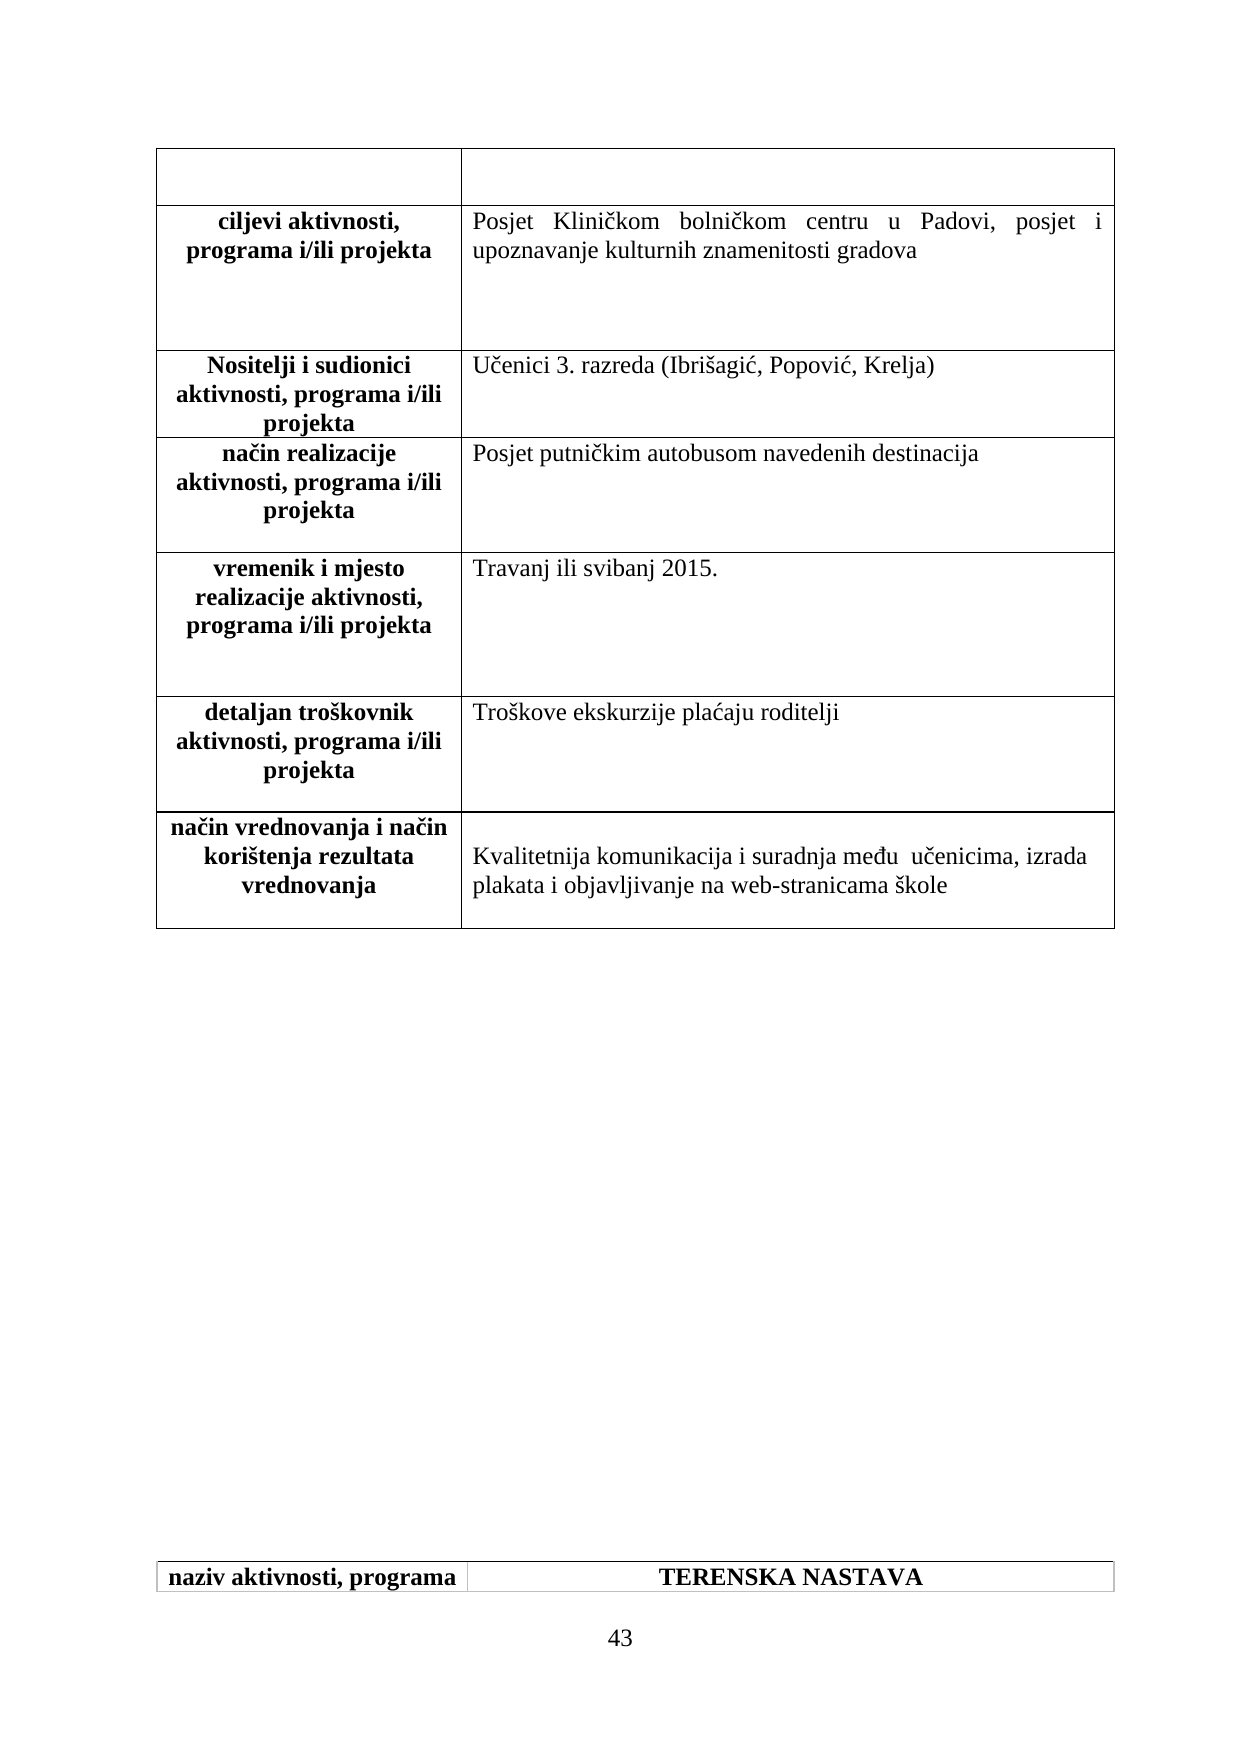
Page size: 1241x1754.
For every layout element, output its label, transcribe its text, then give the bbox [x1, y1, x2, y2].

table_cell Učenici 3. razreda (Ibrišagić, Popović, Krelja) [462, 351, 1114, 437]
table_cell Travanj ili svibanj 2015. [462, 553, 1114, 696]
table_cell Troškove ekskurzije plaćaju roditelji [462, 697, 1114, 811]
table_cell vremenik i mjesto realizacije aktivnosti, programa i/ili projekta [157, 553, 461, 696]
table_cell Nositelji i sudionici aktivnosti, programa i/ili projekta [157, 351, 461, 437]
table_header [158, 1562, 467, 1591]
table_cell način vrednovanja i način korištenja rezultata vrednovanja [157, 813, 461, 927]
table_cell detaljan troškovnik aktivnosti, programa i/ili projekta [157, 697, 461, 811]
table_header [157, 149, 461, 205]
table_cell Posjet putničkim autobusom navedenih destinacija [462, 438, 1114, 552]
table_cell Kvalitetnija komunikacija i suradnja među učenicima, izrada plakata i objavljivanje na web-stranicama škole [462, 813, 1114, 927]
table_cell Posjet Kliničkom bolničkom centru u Padovi, posjet i upoznavanje kulturnih znamenitosti gradova [462, 206, 1114, 349]
table_cell ciljevi aktivnosti, programa i/ili projekta [157, 206, 461, 349]
table_cell način realizacije aktivnosti, programa i/ili projekta [157, 438, 461, 552]
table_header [462, 149, 1114, 205]
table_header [468, 1562, 1113, 1591]
